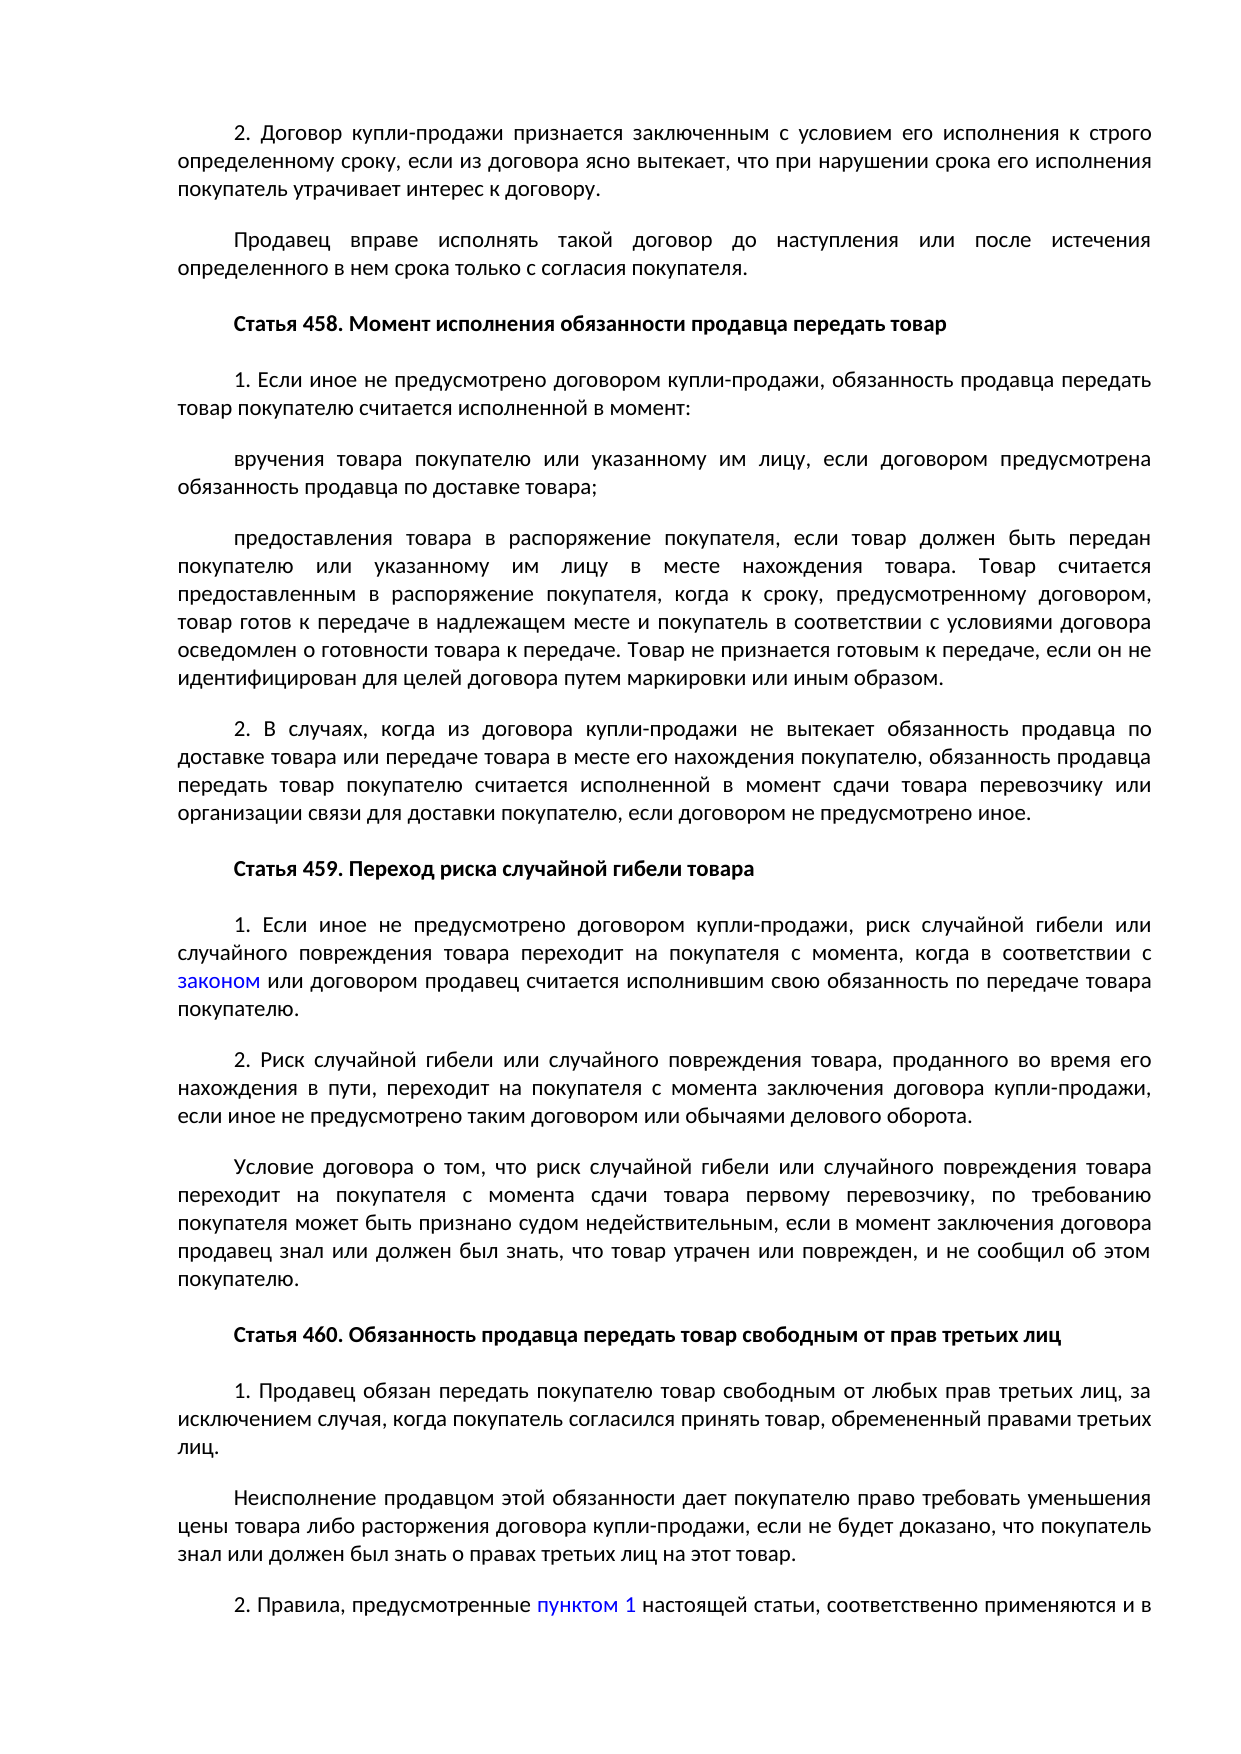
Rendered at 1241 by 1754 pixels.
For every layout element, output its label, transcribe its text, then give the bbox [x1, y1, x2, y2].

text 2. Договор купли-продажи признается заключенным с условием его исполнения к строго определенному сроку, если из договора ясно вытекает, что при нарушении срока его исполнения покупатель утрачивает интерес к договору. [177, 118, 1152, 202]
text Неисполнение продавцом этой обязанности дает покупателю право требовать уменьшения цены товара либо расторжения договора купли-продажи, если не будет доказано, что покупатель знал или должен был знать о правах третьих лиц на этот товар. [177, 1483, 1152, 1567]
text 1. Если иное не предусмотрено договором купли-продажи, риск случайной гибели или случайного повреждения товара переходит на покупателя с момента, когда в соответствии с законом или договором продавец считается исполнившим свою обязанность по передаче товара покупателю. [177, 910, 1152, 1022]
text вручения товара покупателю или указанному им лицу, если договором предусмотрена обязанность продавца по доставке товара; [177, 444, 1152, 500]
text Продавец вправе исполнять такой договор до наступления или после истечения определенного в нем срока только с согласия покупателя. [177, 225, 1152, 281]
text 1. Если иное не предусмотрено договором купли-продажи, обязанность продавца передать товар покупателю считается исполненной в момент: [177, 365, 1152, 421]
text 2. В случаях, когда из договора купли-продажи не вытекает обязанность продавца по доставке товара или передаче товара в месте его нахождения покупателю, обязанность продавца передать товар покупателю считается исполненной в момент сдачи товара перевозчику или организации связи для доставки покупателю, если договором не предусмотрено иное. [177, 714, 1152, 826]
title Статья 458. Момент исполнения обязанности продавца передать товар [177, 309, 1152, 337]
text предоставления товара в распоряжение покупателя, если товар должен быть передан покупателю или указанному им лицу в месте нахождения товара. Товар считается предоставленным в распоряжение покупателя, когда к сроку, предусмотренному договором, товар готов к передаче в надлежащем месте и покупатель в соответствии с условиями договора осведомлен о готовности товара к передаче. Товар не признается готовым к передаче, если он не идентифицирован для целей договора путем маркировки или иным образом. [177, 523, 1152, 691]
title Статья 460. Обязанность продавца передать товар свободным от прав третьих лиц [177, 1320, 1152, 1348]
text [177, 1590, 1152, 1618]
text 1. Продавец обязан передать покупателю товар свободным от любых прав третьих лиц, за исключением случая, когда покупатель согласился принять товар, обремененный правами третьих лиц. [177, 1376, 1152, 1461]
title Статья 459. Переход риска случайной гибели товара [177, 854, 1152, 882]
text 2. Риск случайной гибели или случайного повреждения товара, проданного во время его нахождения в пути, переходит на покупателя с момента заключения договора купли-продажи, если иное не предусмотрено таким договором или обычаями делового оборота. [177, 1045, 1152, 1129]
text Условие договора о том, что риск случайной гибели или случайного повреждения товара переходит на покупателя с момента сдачи товара первому перевозчику, по требованию покупателя может быть признано судом недействительным, если в момент заключения договора продавец знал или должен был знать, что товар утрачен или поврежден, и не сообщил об этом покупателю. [177, 1152, 1152, 1292]
